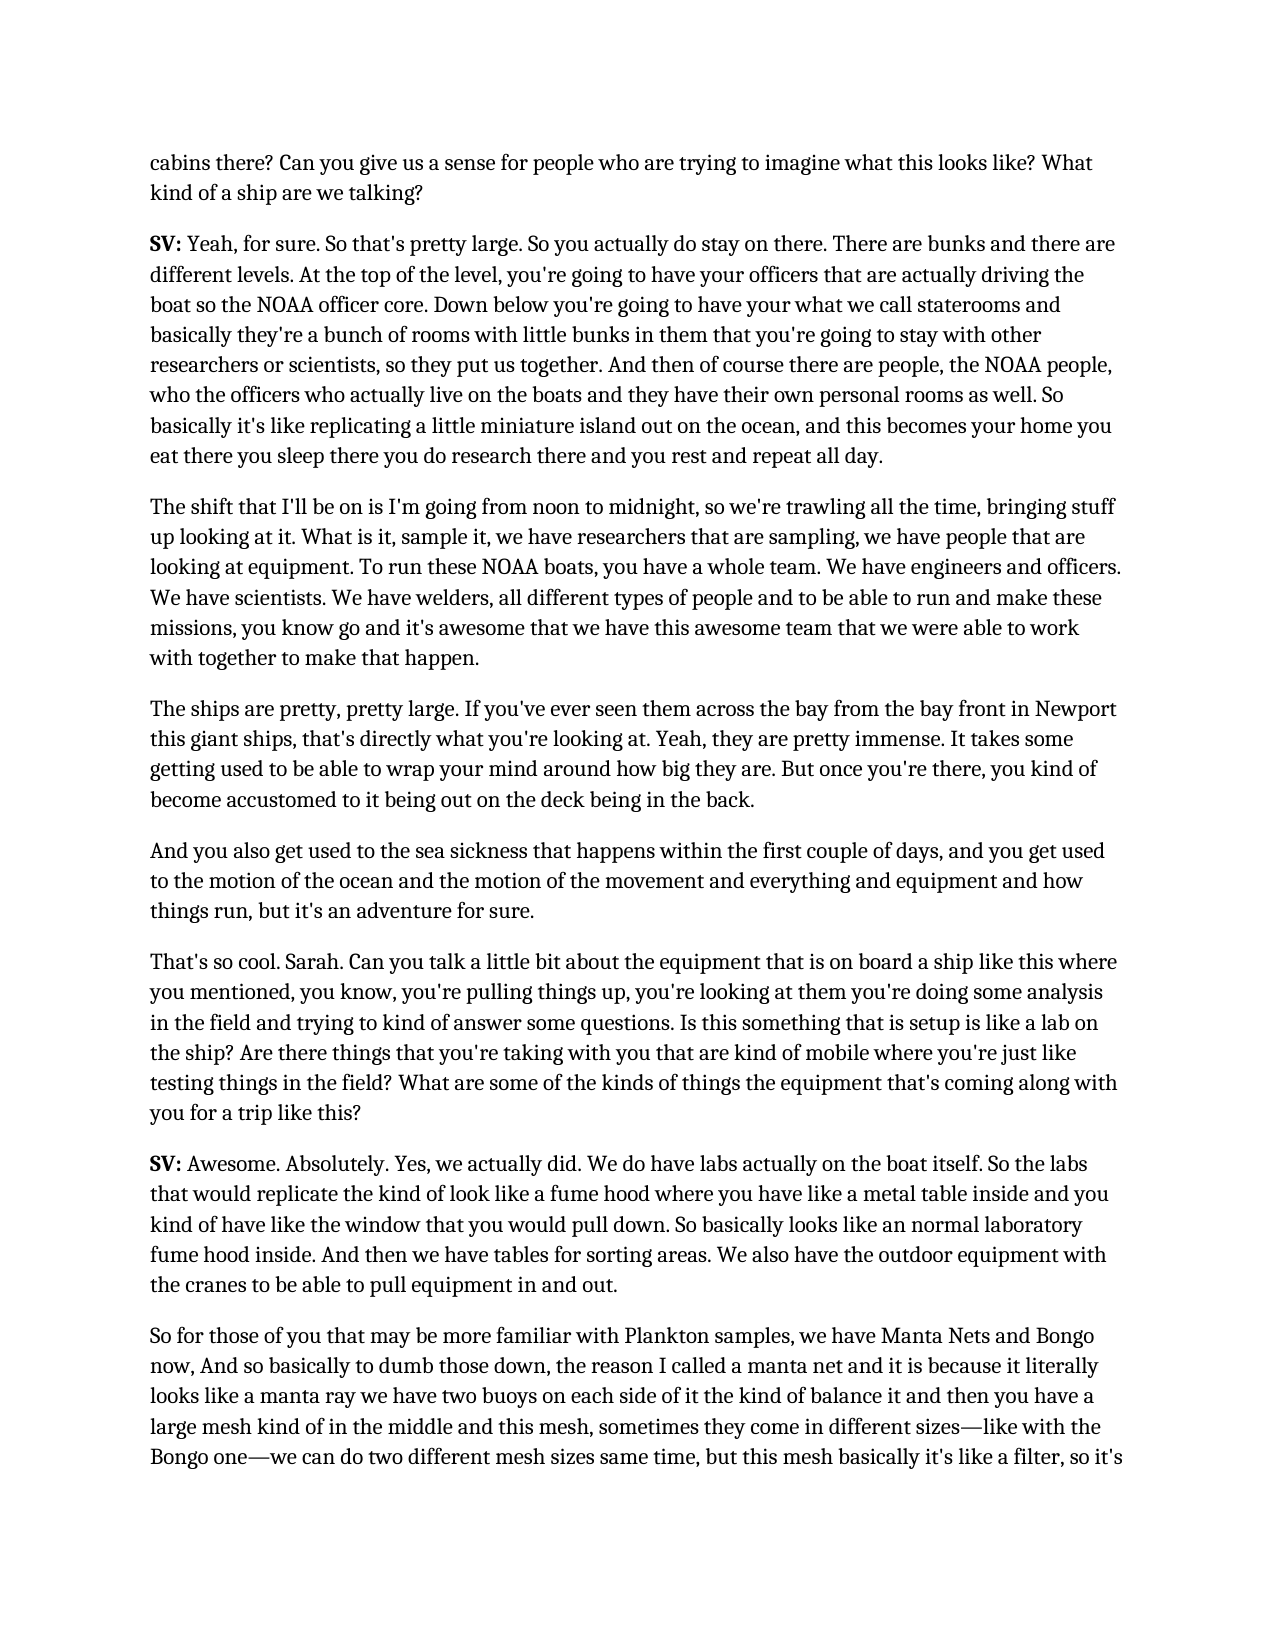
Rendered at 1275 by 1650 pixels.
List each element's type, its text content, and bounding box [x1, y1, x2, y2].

text That's so cool. Sarah. Can you talk a little bit about the equipment that is on board a ship like this where you mentioned, you know, you're pulling things up, you're looking at them you're doing some analysis in the field and trying to kind of answer some questions. Is this something that is setup is like a lab on the ship? Are there things that you're taking with you that are kind of mobile where you're just like testing things in the field? What are some of the kinds of things the equipment that's coming along with you for a trip like this? [150, 949, 1125, 1126]
text SV: Awesome. Absolutely. Yes, we actually did. We do have labs actually on the boat itself. So the labs that would replicate the kind of look like a fume hood where you have like a metal table inside and you kind of have like the window that you would pull down. So basically looks like an normal laboratory fume hood inside. And then we have tables for sorting areas. We also have the outdoor equipment with the cranes to be able to pull equipment in and out. [150, 1151, 1125, 1298]
text The shift that I'll be on is I'm going from noon to midnight, so we're trawling all the time, bringing stuff up looking at it. What is it, sample it, we have researchers that are sampling, we have people that are looking at equipment. To run these NOAA boats, you have a whole team. We have engineers and officers. We have scientists. We have welders, all different types of people and to be able to run and make these missions, you know go and it's awesome that we have this awesome team that we were able to work with together to make that happen. [150, 494, 1125, 671]
text And you also get used to the sea sickness that happens within the first couple of days, and you get used to the motion of the ocean and the motion of the movement and everything and equipment and how things run, but it's an adventure for sure. [150, 837, 1125, 924]
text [150, 1323, 1125, 1470]
text The ships are pretty, pretty large. If you've ever seen them across the bay from the bay front in Newport this giant ships, that's directly what you're looking at. Yeah, they are pretty immense. It takes some getting used to be able to wrap your mind around how big they are. But once you're there, you kind of become accustomed to it being out on the deck being in the back. [150, 696, 1125, 813]
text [150, 150, 1125, 207]
text SV: Yeah, for sure. So that's pretty large. So you actually do stay on there. There are bunks and there are different levels. At the top of the level, you're going to have your officers that are actually driving the boat so the NOAA officer core. Down below you're going to have your what we call staterooms and basically they're a bunch of rooms with little bunks in them that you're going to stay with other researchers or scientists, so they put us together. And then of course there are people, the NOAA people, who the officers who actually live on the boats and they have their own personal rooms as well. So basically it's like replicating a little miniature island out on the ocean, and this becomes your home you eat there you sleep there you do research there and you rest and repeat all day. [150, 231, 1125, 469]
